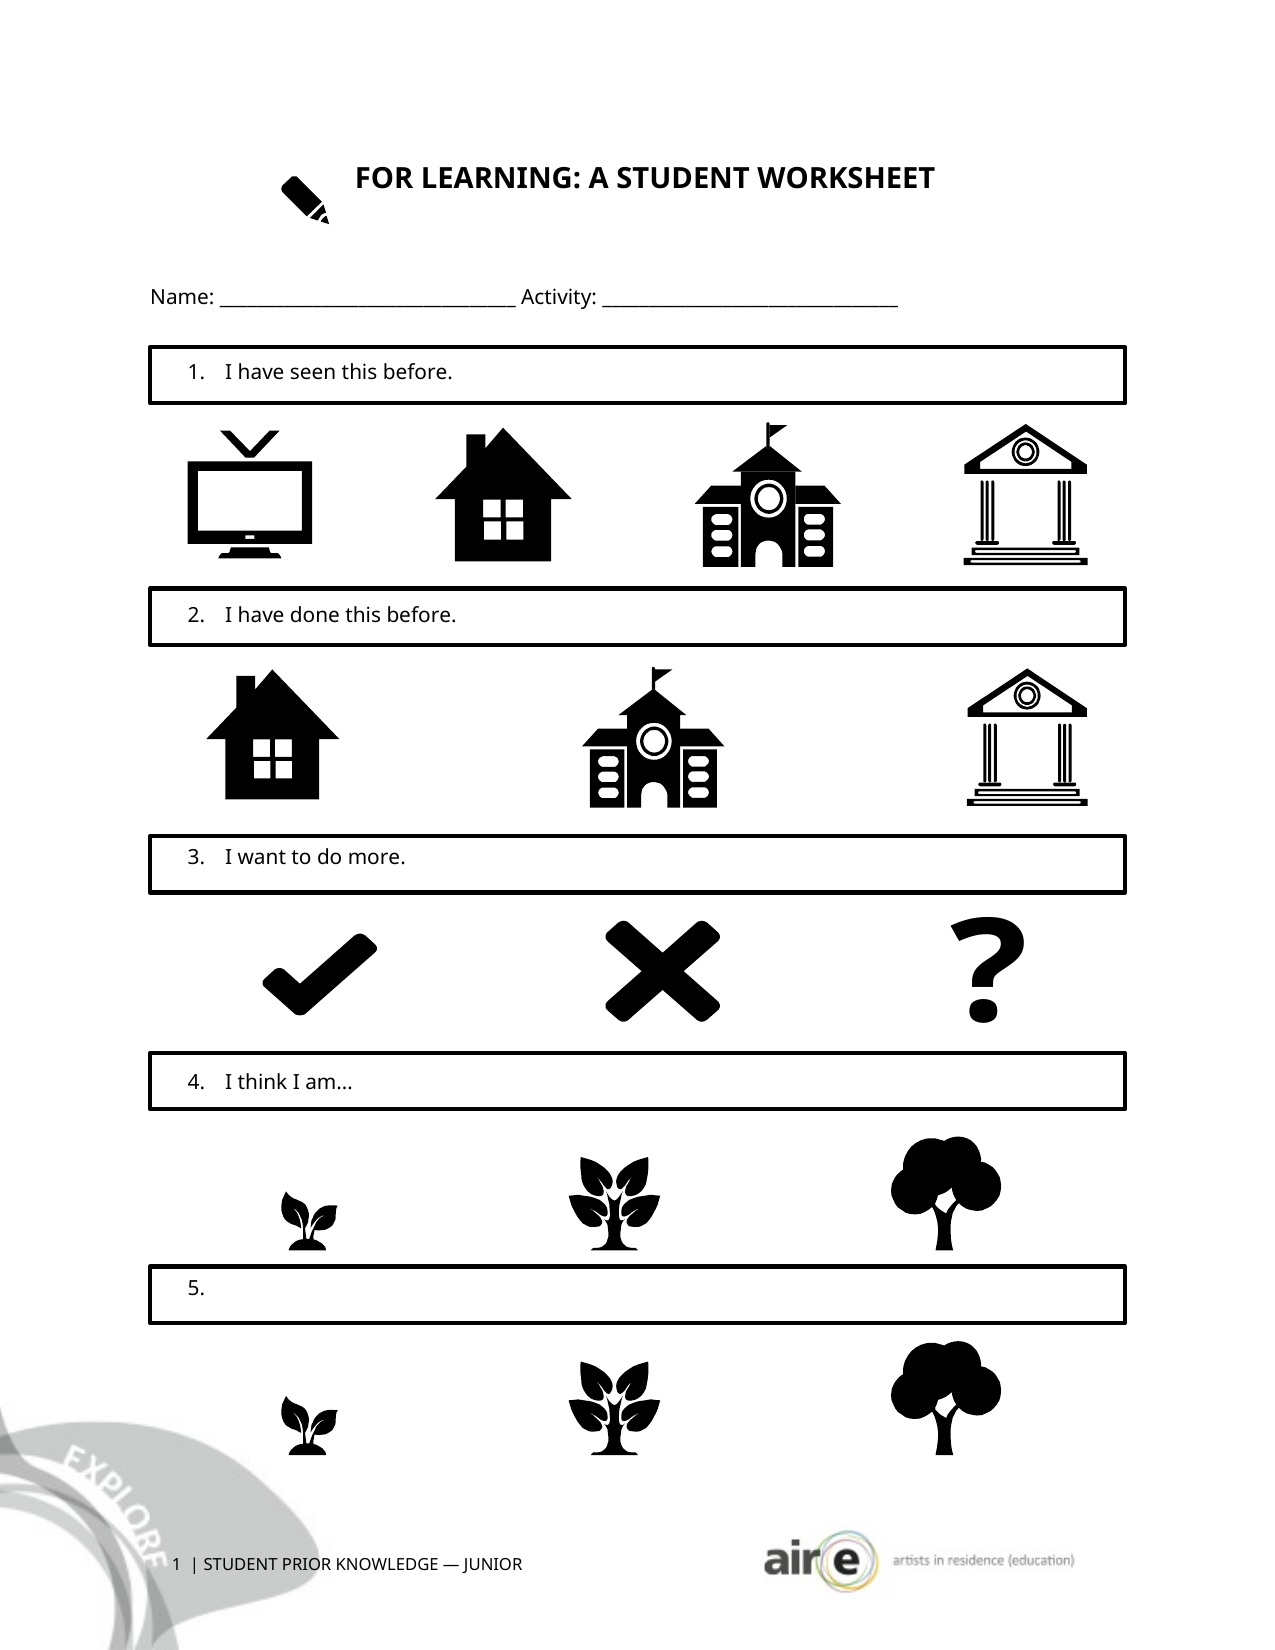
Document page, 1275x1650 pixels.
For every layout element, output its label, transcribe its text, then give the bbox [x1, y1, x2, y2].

text Name: ________________________________ Activity: ________________________________ [150, 285, 1125, 310]
subtitle FOR LEARNING: A STUDENT WORKSHEET [150, 157, 1125, 197]
list I want to do more. [187, 845, 1125, 870]
list I think I am… [187, 1069, 1125, 1094]
list I have seen this before. [187, 360, 1125, 385]
picture [0, 0, 1275, 1650]
list I have done this before. [187, 602, 1125, 627]
